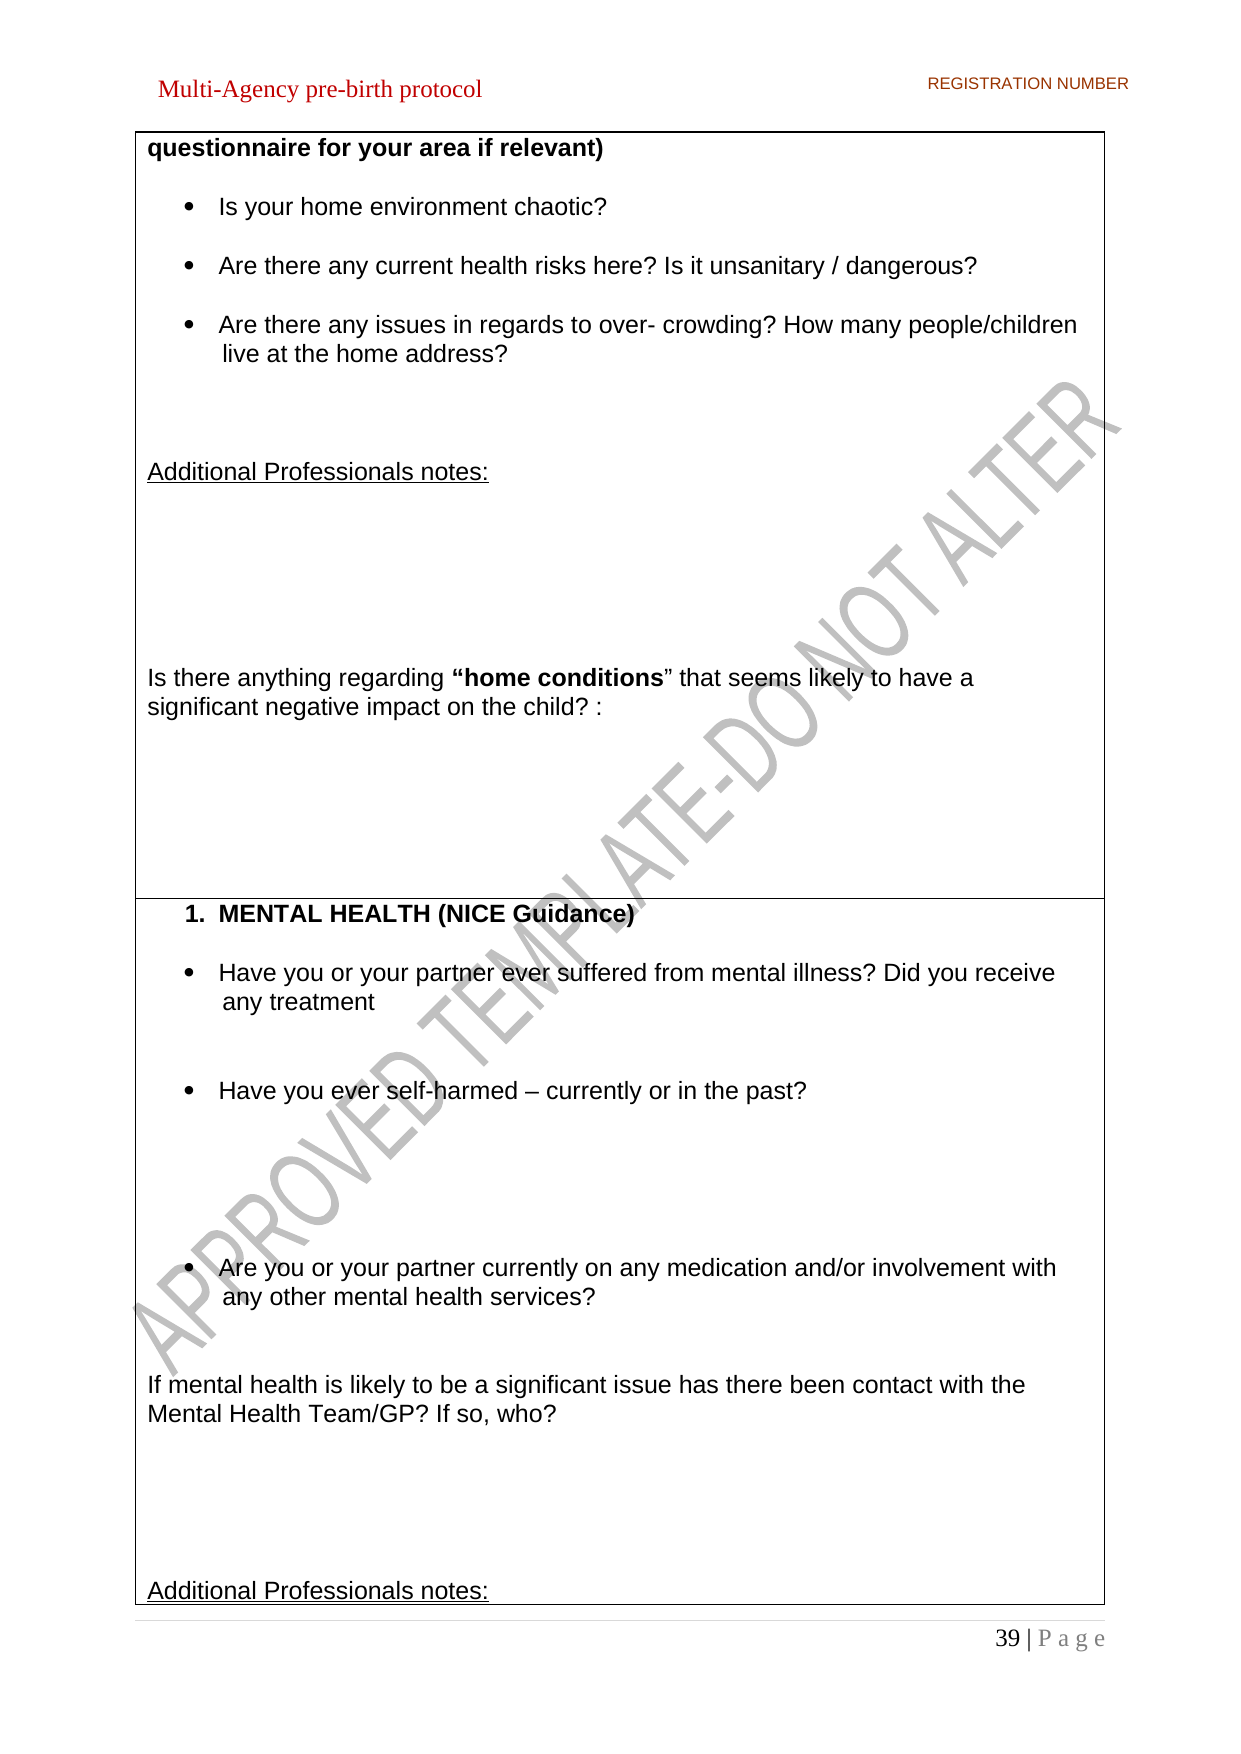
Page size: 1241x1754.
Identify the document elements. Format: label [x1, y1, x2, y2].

table_cell [136, 133, 1104, 898]
table_cell [136, 899, 1104, 1604]
